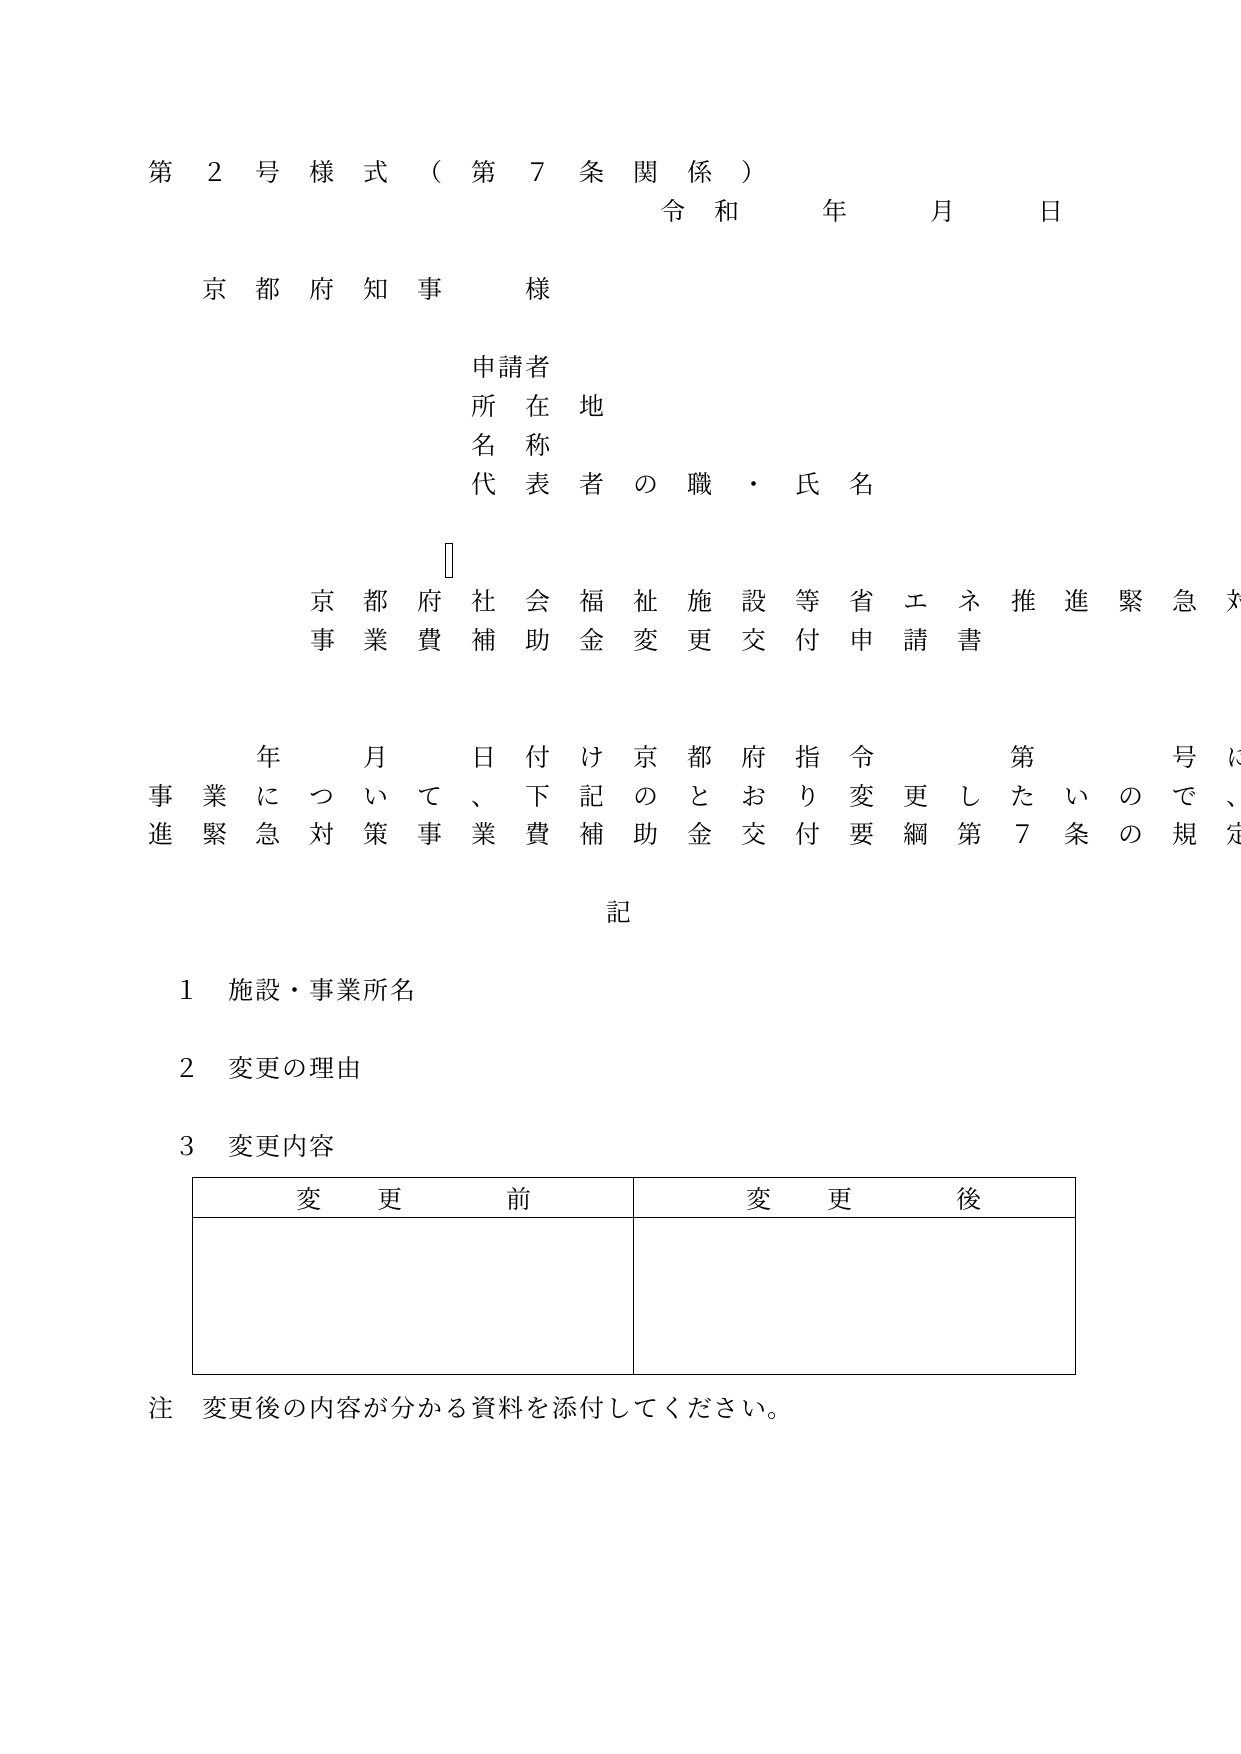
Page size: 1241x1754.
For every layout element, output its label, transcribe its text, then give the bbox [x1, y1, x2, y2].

text ２ 変更の理由 [148, 1047, 1092, 1086]
text 代表者の職・氏名 [148, 463, 1092, 502]
text 申請者 [148, 346, 1092, 385]
text 年 月 日付け京都府指令 第 号により交付決定を受けた上記事業について、下記のとおり変更したいので、京都府社会福祉施設等省エネ推進緊急対策事業費補助金交付要綱第７条の規定により、承認を申請します。 [148, 736, 1092, 853]
text 事業費補助金変更交付申請書 [148, 619, 915, 658]
table_header 変更前 [193, 1178, 633, 1217]
text 注 変更後の内容が分かる資料を添付してください。 [148, 1387, 1092, 1426]
text 令和 年 月 日 [148, 190, 1092, 229]
text 第２号様式（第７条関係） [148, 151, 1092, 190]
text １ 施設・事業所名 [148, 969, 1092, 1008]
text 記 [148, 892, 1092, 931]
text ３ 変更内容 [148, 1125, 1092, 1164]
text 京都府社会福祉施設等省エネ推進緊急対策 [148, 580, 1092, 619]
table_header 変更後 [634, 1178, 1075, 1217]
text 名称 [148, 424, 1092, 463]
table_cell [634, 1218, 1075, 1374]
text 京都府知事 様 [148, 268, 1092, 307]
table_cell [193, 1218, 633, 1374]
text 所在地 [148, 385, 1092, 424]
